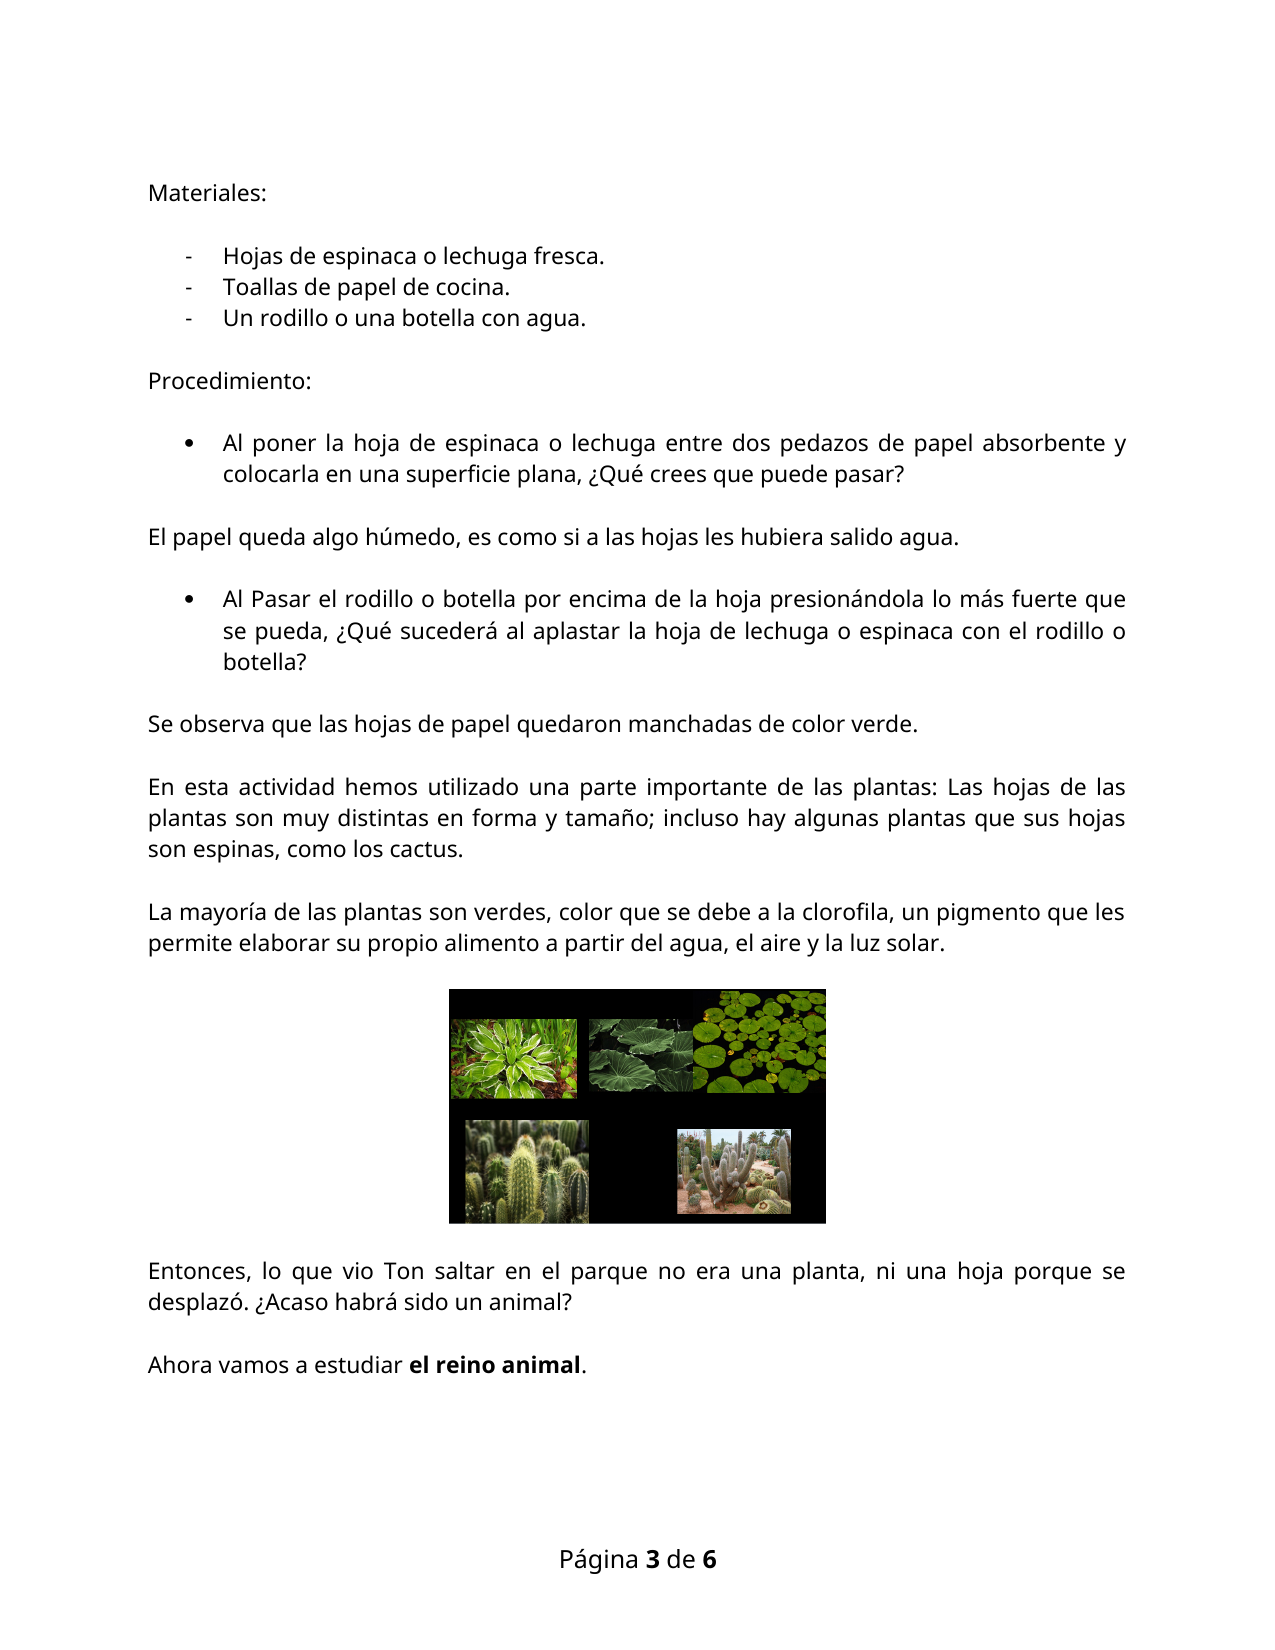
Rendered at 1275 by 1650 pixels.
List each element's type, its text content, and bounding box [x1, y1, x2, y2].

list Toallas de papel de cocina. [185, 271, 1127, 302]
text El papel queda algo húmedo, es como si a las hojas les hubiera salido agua. [148, 521, 1127, 552]
picture [449, 989, 826, 1224]
text Se observa que las hojas de papel quedaron manchadas de color verde. [148, 708, 1127, 740]
text Entonces, lo que vio Ton saltar en el parque no era una planta, ni una hoja porque se desplazó. ¿Acaso habrá sido un animal? [148, 1255, 1127, 1317]
text Ahora vamos a estudiar el reino animal. [148, 1349, 1127, 1380]
text La mayoría de las plantas son verdes, color que se debe a la clorofila, un pigmento que les permite elaborar su propio alimento a partir del agua, el aire y la luz solar. [148, 896, 1127, 958]
list Al Pasar el rodillo o botella por encima de la hoja presionándola lo más fuerte que se pueda, ¿Qué sucederá al aplastar la hoja de lechuga o espinaca con el rodillo o botella? [185, 583, 1127, 677]
list Un rodillo o una botella con agua. [185, 302, 1127, 333]
text En esta actividad hemos utilizado una parte importante de las plantas: Las hojas de las plantas son muy distintas en forma y tamaño; incluso hay algunas plantas que sus hojas son espinas, como los cactus. [148, 771, 1127, 865]
list Hojas de espinaca o lechuga fresca. [185, 240, 1127, 271]
list Al poner la hoja de espinaca o lechuga entre dos pedazos de papel absorbente y colocarla en una superficie plana, ¿Qué crees que puede pasar? [185, 427, 1127, 490]
text Procedimiento: [148, 365, 1127, 396]
text Materiales: [148, 177, 1127, 208]
